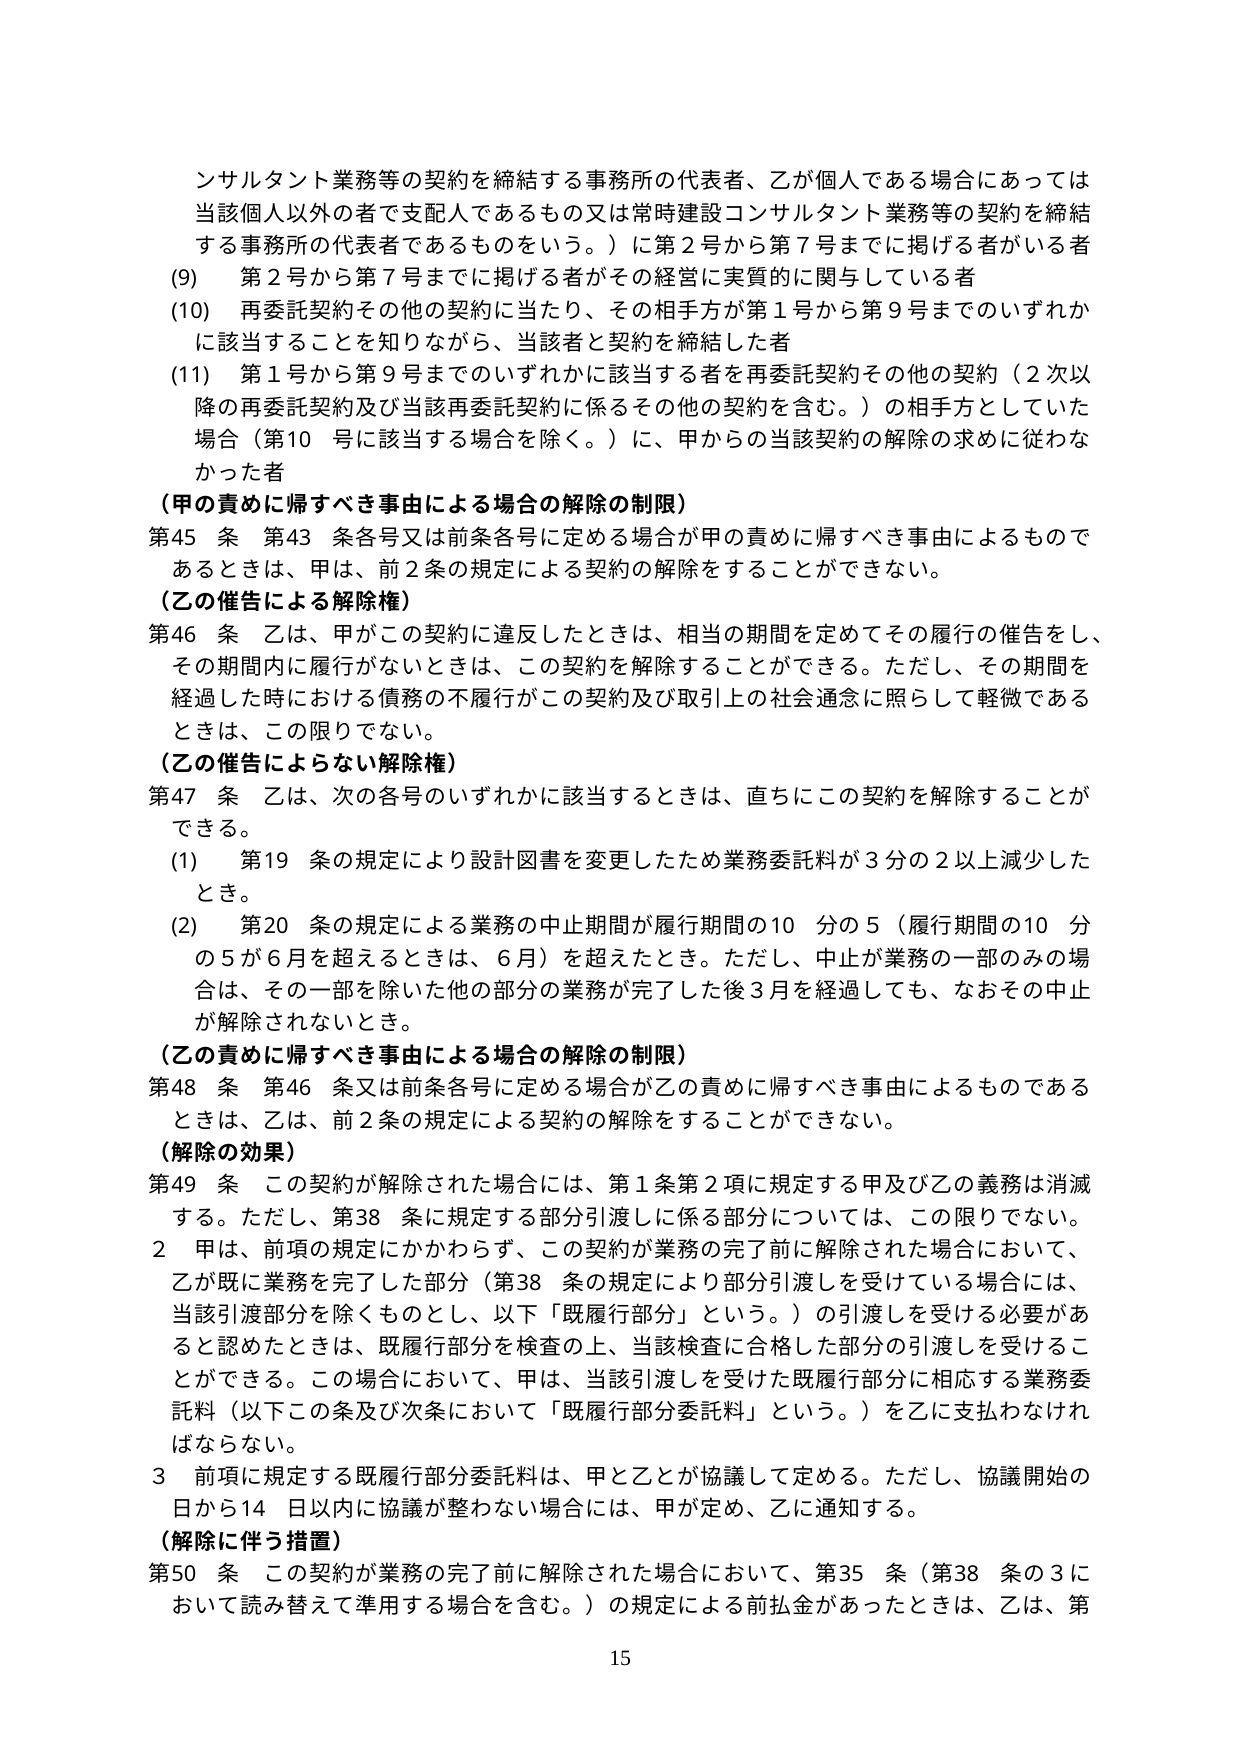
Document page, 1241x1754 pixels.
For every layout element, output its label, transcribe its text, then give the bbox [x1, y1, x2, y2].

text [171, 163, 1092, 260]
text （解除に伴う措置） [148, 1523, 1092, 1556]
text ２ 甲は、前項の規定にかかわらず、この契約が業務の完了前に解除された場合において、乙が既に業務を完了した部分（第38条の規定により部分引渡しを受けている場合には、当該引渡部分を除くものとし、以下「既履行部分」という。）の引渡しを受ける必要があると認めたときは、既履行部分を検査の上、当該検査に合格した部分の引渡しを受けることができる。この場合において、甲は、当該引渡しを受けた既履行部分に相応する業務委託料（以下この条及び次条において「既履行部分委託料」という。）を乙に支払わなければならない。 [148, 1232, 1092, 1459]
text (11) 第１号から第９号までのいずれかに該当する者を再委託契約その他の契約（２次以降の再委託契約及び当該再委託契約に係るその他の契約を含む。）の相手方としていた場合（第10号に該当する場合を除く。）に、甲からの当該契約の解除の求めに従わなかった者 [171, 357, 1092, 487]
text 第48条 第46条又は前条各号に定める場合が乙の責めに帰すべき事由によるものであるときは、乙は、前２条の規定による契約の解除をすることができない。 [148, 1070, 1092, 1135]
text 第47条 乙は、次の各号のいずれかに該当するときは、直ちにこの契約を解除することができる。 [148, 778, 1092, 843]
text ３ 前項に規定する既履行部分委託料は、甲と乙とが協議して定める。ただし、協議開始の日から14日以内に協議が整わない場合には、甲が定め、乙に通知する。 [148, 1459, 1092, 1523]
text 第46条 乙は、甲がこの契約に違反したときは、相当の期間を定めてその履行の催告をし、その期間内に履行がないときは、この契約を解除することができる。ただし、その期間を経過した時における債務の不履行がこの契約及び取引上の社会通念に照らして軽微であるときは、この限りでない。 [148, 616, 1092, 746]
text 第49条 この契約が解除された場合には、第１条第２項に規定する甲及び乙の義務は消滅する。ただし、第38条に規定する部分引渡しに係る部分については、この限りでない。 [148, 1167, 1092, 1232]
text (10) 再委託契約その他の契約に当たり、その相手方が第１号から第９号までのいずれかに該当することを知りながら、当該者と契約を締結した者 [171, 292, 1092, 357]
text 第45条 第43条各号又は前条各号に定める場合が甲の責めに帰すべき事由によるものであるときは、甲は、前２条の規定による契約の解除をすることができない。 [148, 519, 1092, 584]
text （解除の効果） [148, 1135, 1092, 1167]
text (9) 第２号から第７号までに掲げる者がその経営に実質的に関与している者 [148, 260, 1092, 292]
text (2) 第20条の規定による業務の中止期間が履行期間の10分の５（履行期間の10分の５が６月を超えるときは、６月）を超えたとき。ただし、中止が業務の一部のみの場合は、その一部を除いた他の部分の業務が完了した後３月を経過しても、なおその中止が解除されないとき。 [171, 908, 1092, 1037]
text （乙の催告によらない解除権） [148, 746, 1092, 778]
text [148, 1556, 1092, 1621]
text （乙の責めに帰すべき事由による場合の解除の制限） [148, 1037, 1092, 1070]
text （甲の責めに帰すべき事由による場合の解除の制限） [148, 487, 1092, 519]
text (1) 第19条の規定により設計図書を変更したため業務委託料が３分の２以上減少したとき。 [171, 843, 1092, 908]
text （乙の催告による解除権） [148, 584, 1092, 616]
